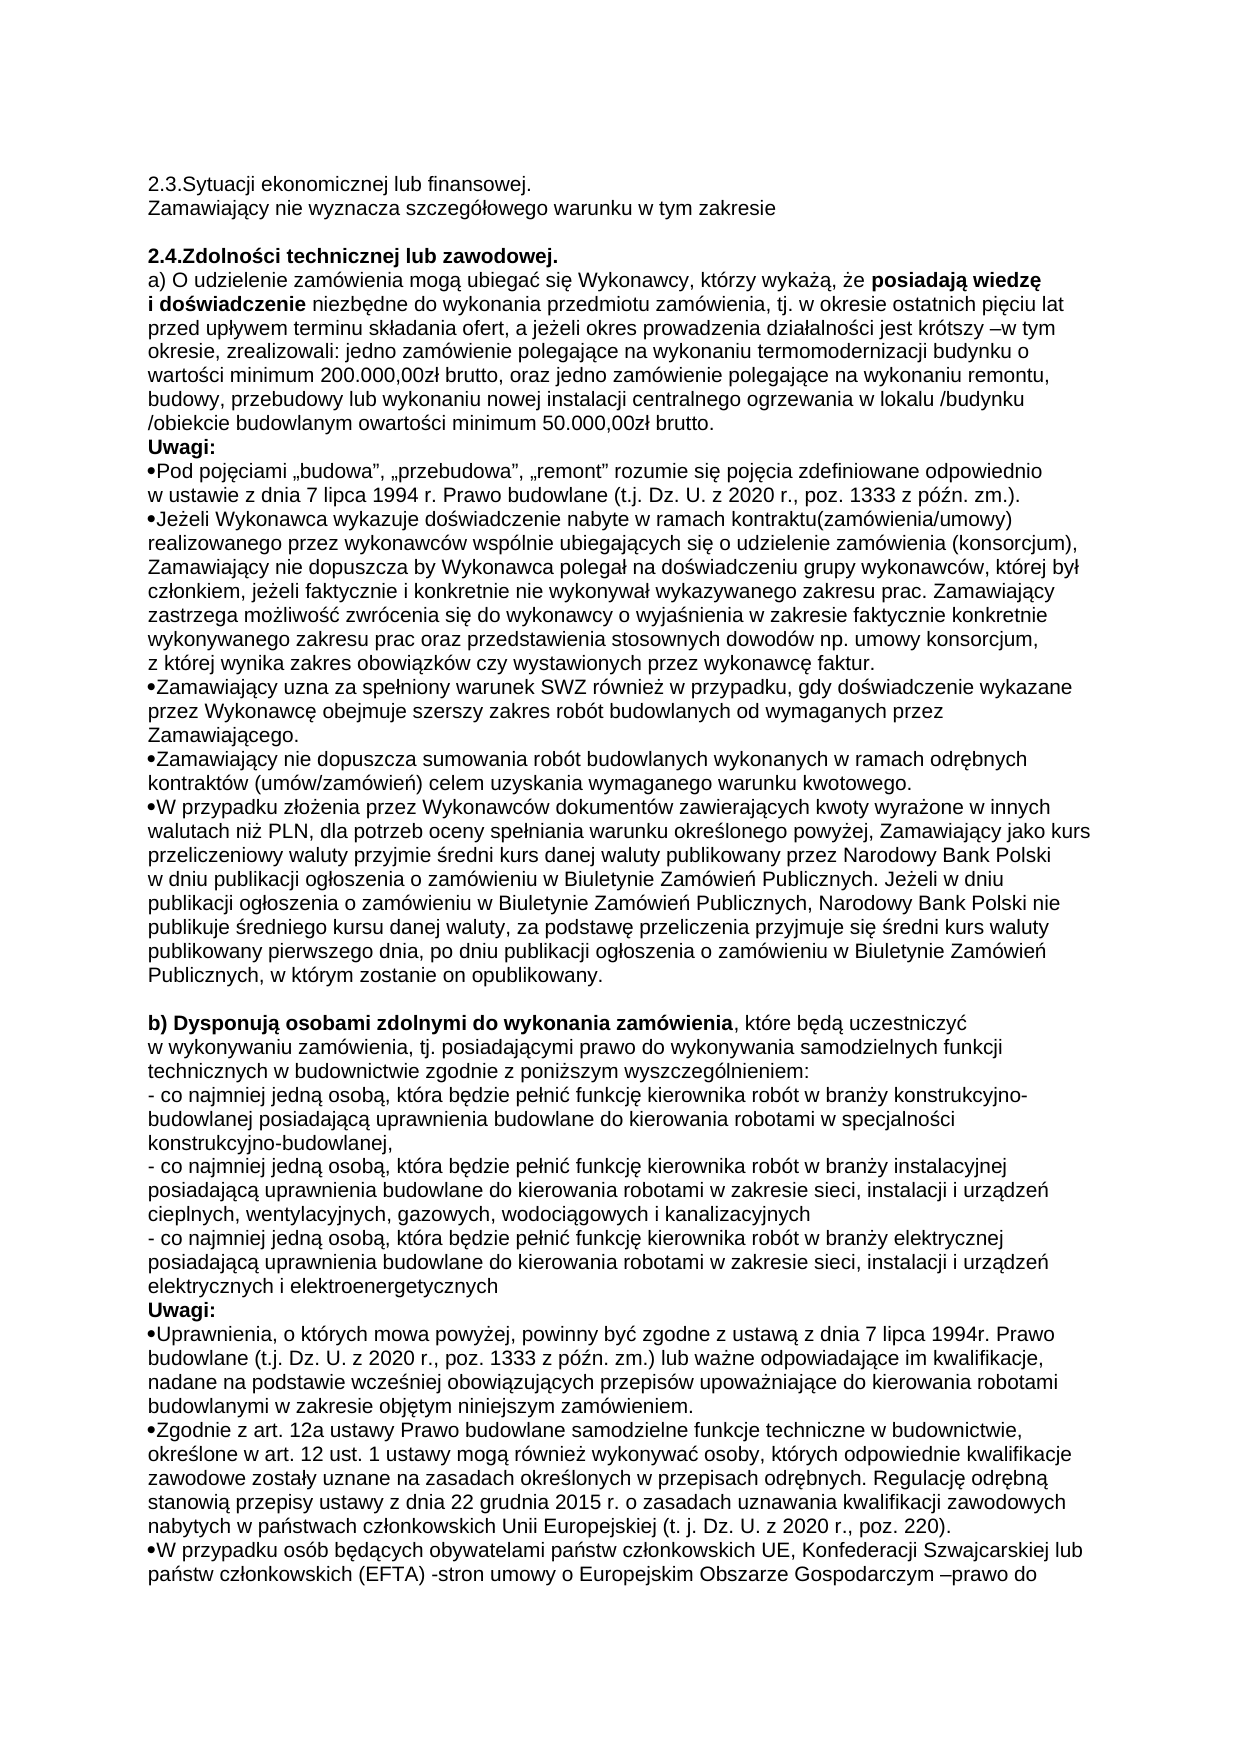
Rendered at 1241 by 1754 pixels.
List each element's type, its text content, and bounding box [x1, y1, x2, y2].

text - co najmniej jedną osobą, która będzie pełnić funkcję kierownika robót w branży konstrukcyjno-budowlanej posiadającą uprawnienia budowlane do kierowania robotami w specjalności konstrukcyjno-budowlanej, [148, 1082, 1093, 1154]
text Jeżeli Wykonawca wykazuje doświadczenie nabyte w ramach kontraktu(zamówienia/umowy) realizowanego przez wykonawców wspólnie ubiegających się o udzielenie zamówienia (konsorcjum), Zamawiający nie dopuszcza by Wykonawca polegał na doświadczeniu grupy wykonawców, której był członkiem, jeżeli faktycznie i konkretnie nie wykonywał wykazywanego zakresu prac. Zamawiający zastrzega możliwość zwrócenia się do wykonawcy o wyjaśnienia w zakresie faktycznie konkretnie wykonywanego zakresu prac oraz przedstawienia stosownych dowodów np. umowy konsorcjum, z której wynika zakres obowiązków czy wystawionych przez wykonawcę faktur. Zamawiający uzna za spełniony warunek SWZ również w przypadku, gdy doświadczenie wykazane przez Wykonawcę obejmuje szerszy zakres robót budowlanych od wymaganych przez Zamawiającego. [148, 507, 1093, 747]
text - co najmniej jedną osobą, która będzie pełnić funkcję kierownika robót w branży instalacyjnej posiadającą uprawnienia budowlane do kierowania robotami w zakresie sieci, instalacji i urządzeń cieplnych, wentylacyjnych, gazowych, wodociągowych i kanalizacyjnych [148, 1154, 1093, 1226]
text b) Dysponują osobami zdolnymi do wykonania zamówienia, które będą uczestniczyć w wykonywaniu zamówienia, tj. posiadającymi prawo do wykonywania samodzielnych funkcji technicznych w budownictwie zgodnie z poniższym wyszczególnieniem: [148, 1011, 1093, 1082]
text Uprawnienia, o których mowa powyżej, powinny być zgodne z ustawą z dnia 7 lipca 1994r. Prawo budowlane (t.j. Dz. U. z 2020 r., poz. 1333 z późn. zm.) lub ważne odpowiadające im kwalifikacje, nadane na podstawie wcześniej obowiązujących przepisów upoważniające do kierowania robotami budowlanymi w zakresie objętym niniejszym zamówieniem. [148, 1322, 1093, 1418]
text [148, 1538, 1093, 1586]
text Zamawiający nie dopuszcza sumowania robót budowlanych wykonanych w ramach odrębnych kontraktów (umów/zamówień) celem uzyskania wymaganego warunku kwotowego. [148, 747, 1093, 795]
text a) O udzielenie zamówienia mogą ubiegać się Wykonawcy, którzy wykażą, że posiadają wiedzę i doświadczenie niezbędne do wykonania przedmiotu zamówienia, tj. w okresie ostatnich pięciu lat przed upływem terminu składania ofert, a jeżeli okres prowadzenia działalności jest krótszy –w tym okresie, zrealizowali: jedno zamówienie polegające na wykonaniu termomodernizacji budynku o wartości minimum 200.000,00zł brutto, oraz jedno zamówienie polegające na wykonaniu remontu, budowy, przebudowy lub wykonaniu nowej instalacji centralnego ogrzewania w lokalu /budynku /obiekcie budowlanym owartości minimum 50.000,00zł brutto. [148, 267, 1093, 435]
text Zamawiający nie wyznacza szczegółowego warunku w tym zakresie [148, 196, 1093, 219]
text Uwagi: [148, 1298, 1093, 1322]
text Uwagi: [148, 435, 1093, 459]
text - co najmniej jedną osobą, która będzie pełnić funkcję kierownika robót w branży elektrycznej posiadającą uprawnienia budowlane do kierowania robotami w zakresie sieci, instalacji i urządzeń elektrycznych i elektroenergetycznych [148, 1226, 1093, 1298]
text Pod pojęciami „budowa”, „przebudowa”, „remont” rozumie się pojęcia zdefiniowane odpowiednio w ustawie z dnia 7 lipca 1994 r. Prawo budowlane (t.j. Dz. U. z 2020 r., poz. 1333 z późn. zm.). [148, 459, 1093, 507]
text Zgodnie z art. 12a ustawy Prawo budowlane samodzielne funkcje techniczne w budownictwie, określone w art. 12 ust. 1 ustawy mogą również wykonywać osoby, których odpowiednie kwalifikacje zawodowe zostały uznane na zasadach określonych w przepisach odrębnych. Regulację odrębną stanowią przepisy ustawy z dnia 22 grudnia 2015 r. o zasadach uznawania kwalifikacji zawodowych nabytych w państwach członkowskich Unii Europejskiej (t. j. Dz. U. z 2020 r., poz. 220). [148, 1418, 1093, 1538]
text W przypadku złożenia przez Wykonawców dokumentów zawierających kwoty wyrażone w innych walutach niż PLN, dla potrzeb oceny spełniania warunku określonego powyżej, Zamawiający jako kurs przeliczeniowy waluty przyjmie średni kurs danej waluty publikowany przez Narodowy Bank Polski w dniu publikacji ogłoszenia o zamówieniu w Biuletynie Zamówień Publicznych. Jeżeli w dniu publikacji ogłoszenia o zamówieniu w Biuletynie Zamówień Publicznych, Narodowy Bank Polski nie publikuje średniego kursu danej waluty, za podstawę przeliczenia przyjmuje się średni kurs waluty publikowany pierwszego dnia, po dniu publikacji ogłoszenia o zamówieniu w Biuletynie Zamówień Publicznych, w którym zostanie on opublikowany. [148, 795, 1093, 987]
text 2.4.Zdolności technicznej lub zawodowej. [148, 243, 1093, 267]
text 2.3.Sytuacji ekonomicznej lub finansowej. [148, 172, 1093, 196]
